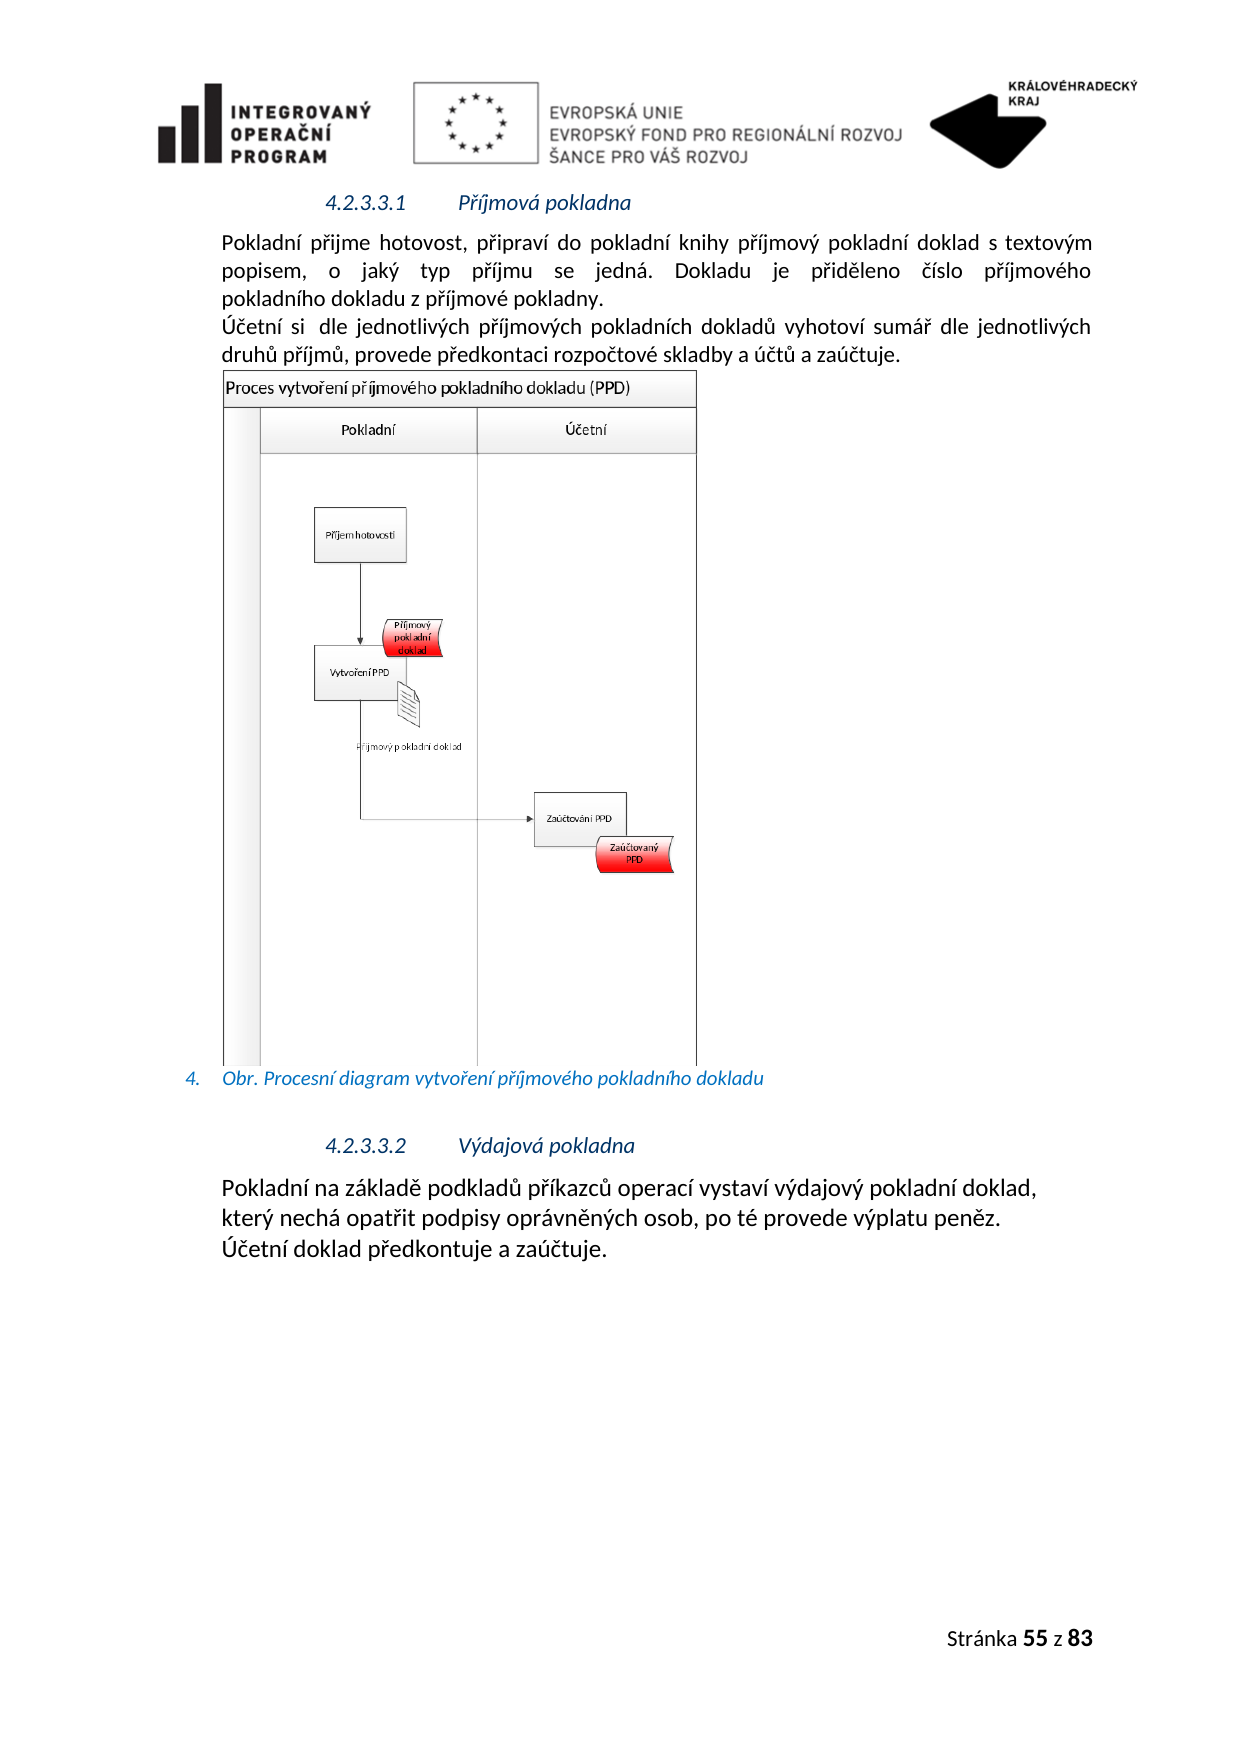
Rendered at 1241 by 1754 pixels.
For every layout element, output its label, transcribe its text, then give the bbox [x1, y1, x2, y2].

list Účetní doklad předkontuje a zaúčtuje. [221, 1233, 1093, 1263]
subtitle Příjmová pokladna [325, 188, 1093, 216]
picture [147, 73, 1150, 188]
list Pokladní na základě podkladů příkazců operací vystaví výdajový pokladní doklad, který nechá opatřit podpisy oprávněných osob, po té provede výplatu peněz. [221, 1172, 1093, 1233]
text Obr. Procesní diagram vytvoření příjmového pokladního dokladu [185, 1065, 1093, 1091]
text Pokladní přijme hotovost, připraví do pokladní knihy příjmový pokladní doklad s textovým popisem, o jaký typ příjmu se jedná. Dokladu je přiděleno číslo příjmového pokladního dokladu z příjmové pokladny. [221, 228, 1093, 312]
text Účetní si dle jednotlivých příjmových pokladních dokladů vyhotoví sumář dle jednotlivých druhů příjmů, provede předkontaci rozpočtové skladby a účtů a zaúčtuje. [221, 312, 1093, 368]
subtitle Výdajová pokladna [325, 1131, 1093, 1159]
